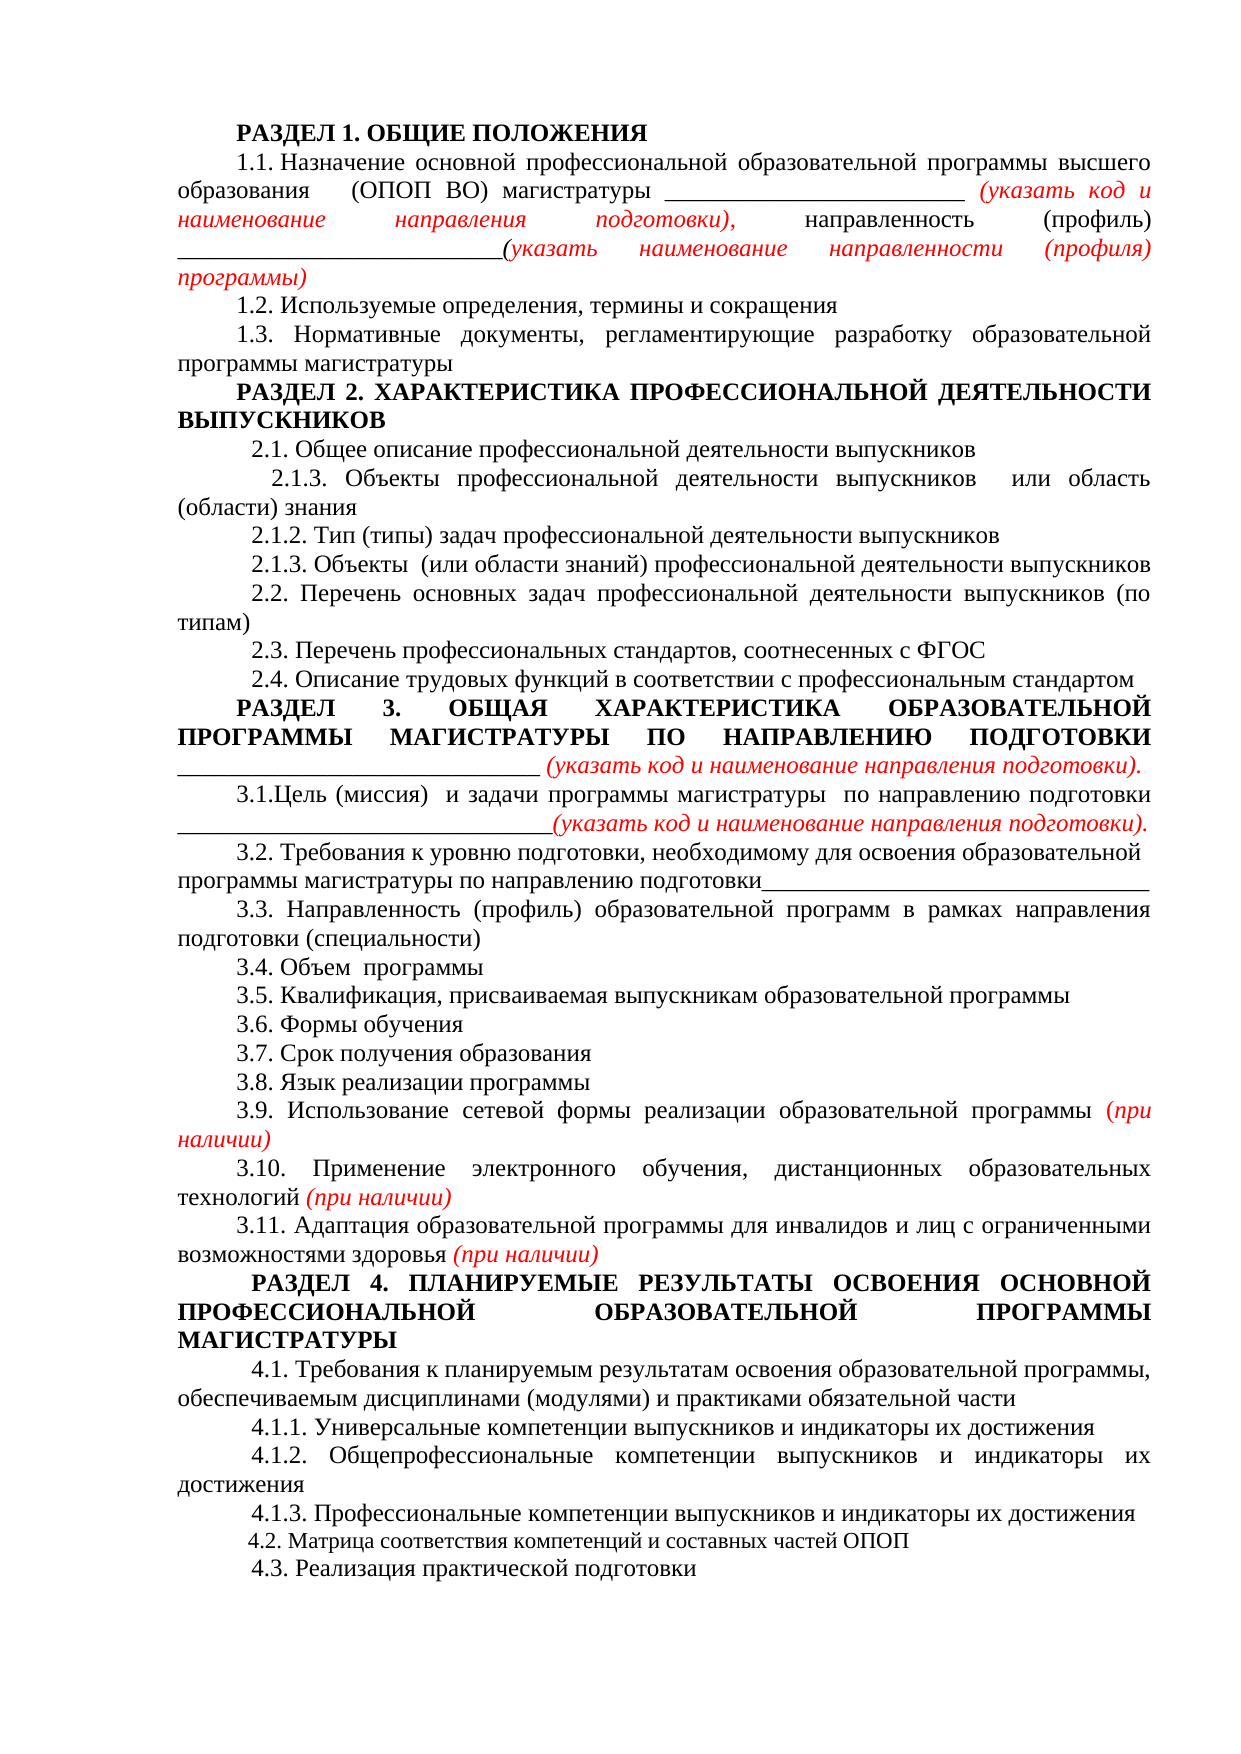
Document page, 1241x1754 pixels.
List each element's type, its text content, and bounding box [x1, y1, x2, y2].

text 3.3. Направленность (профиль) образовательной программ в рамках направления подготовки (специальности) [177, 894, 1152, 952]
text 2.1. Общее описание профессиональной деятельности выпускников [177, 434, 1152, 463]
text РАЗДЕЛ 4. ПЛАНИРУЕМЫЕ РЕЗУЛЬТАТЫ ОСВОЕНИЯ ОСНОВНОЙ ПРОФЕССИОНАЛЬНОЙ ОБРАЗОВАТЕЛЬНОЙ ПРОГРАММЫ МАГИСТРАТУРЫ [177, 1268, 1152, 1354]
text 4.2. Матрица соответствия компетенций и составных частей ОПОП [236, 1527, 1152, 1553]
text 3.8. Язык реализации программы [177, 1067, 1152, 1096]
text 2.1.3. Объекты профессиональной деятельности выпускников или область (области) знания [177, 463, 1152, 521]
text 1.2. Используемые определения, термины и сокращения [177, 291, 1152, 319]
text 3.9. Использование сетевой формы реализации образовательной программы (при наличии) [177, 1096, 1152, 1153]
text 3.6. Формы обучения [177, 1009, 1152, 1038]
text 3.2. Требования к уровню подготовки, необходимому для освоения образовательной программы магистратуры по направлению подготовки_______________________________ [177, 837, 1152, 894]
text 4.1. Требования к планируемым результатам освоения образовательной программы, обеспечиваемым дисциплинами (модулями) и практиками обязательной части [177, 1354, 1152, 1412]
text РАЗДЕЛ 1. ОБЩИЕ ПОЛОЖЕНИЯ [177, 118, 1152, 147]
text 3.11. Адаптация образовательной программы для инвалидов и лиц с ограниченными возможностями здоровья (при наличии) [177, 1211, 1152, 1268]
text 3.5. Квалификация, присваиваемая выпускникам образовательной программы [177, 981, 1152, 1009]
text 2.3. Перечень профессиональных стандартов, соотнесенных с ФГОС [177, 636, 1152, 664]
text 3.4. Объем программы [177, 952, 1152, 981]
text 3.7. Срок получения образования [177, 1038, 1152, 1067]
text РАЗДЕЛ 3. ОБЩАЯ ХАРАКТЕРИСТИКА ОБРАЗОВАТЕЛЬНОЙ ПРОГРАММЫ МАГИСТРАТУРЫ ПО НАПРАВЛЕНИЮ ПОДГОТОВКИ _____________________________ (указать код и наименование направления подготовки). [177, 693, 1152, 779]
text 2.2. Перечень основных задач профессиональной деятельности выпускников (по типам) [177, 578, 1152, 636]
text 1.3. Нормативные документы, регламентирующие разработку образовательной программы магистратуры [177, 319, 1152, 377]
text РАЗДЕЛ 2. ХАРАКТЕРИСТИКА ПРОФЕССИОНАЛЬНОЙ ДЕЯТЕЛЬНОСТИ ВЫПУСКНИКОВ [177, 377, 1152, 434]
text 4.1.2. Общепрофессиональные компетенции выпускников и индикаторы их достижения [177, 1441, 1152, 1498]
text 3.10. Применение электронного обучения, дистанционных образовательных технологий (при наличии) [177, 1153, 1152, 1211]
text 2.4. Описание трудовых функций в соответствии с профессиональным стандартом [177, 664, 1152, 693]
text 1.1. Назначение основной профессиональной образовательной программы высшего образования (ОПОП ВО) магистратуры ________________________ (указать код и наименование направления подготовки), направленность (профиль) __________________________(указать наименование направленности (профиля) программы) [177, 147, 1152, 291]
text 2.1.3. Объекты (или области знаний) профессиональной деятельности выпускников [177, 549, 1152, 578]
text 3.1.Цель (миссия) и задачи программы магистратуры по направлению подготовки ______________________________(указать код и наименование направления подготовки). [177, 779, 1152, 837]
text 4.3. Реализация практической подготовки [177, 1553, 1152, 1582]
text 2.1.2. Тип (типы) задач профессиональной деятельности выпускников [177, 521, 1152, 549]
text 4.1.1. Универсальные компетенции выпускников и индикаторы их достижения [177, 1412, 1152, 1441]
text 4.1.3. Профессиональные компетенции выпускников и индикаторы их достижения [177, 1498, 1152, 1527]
